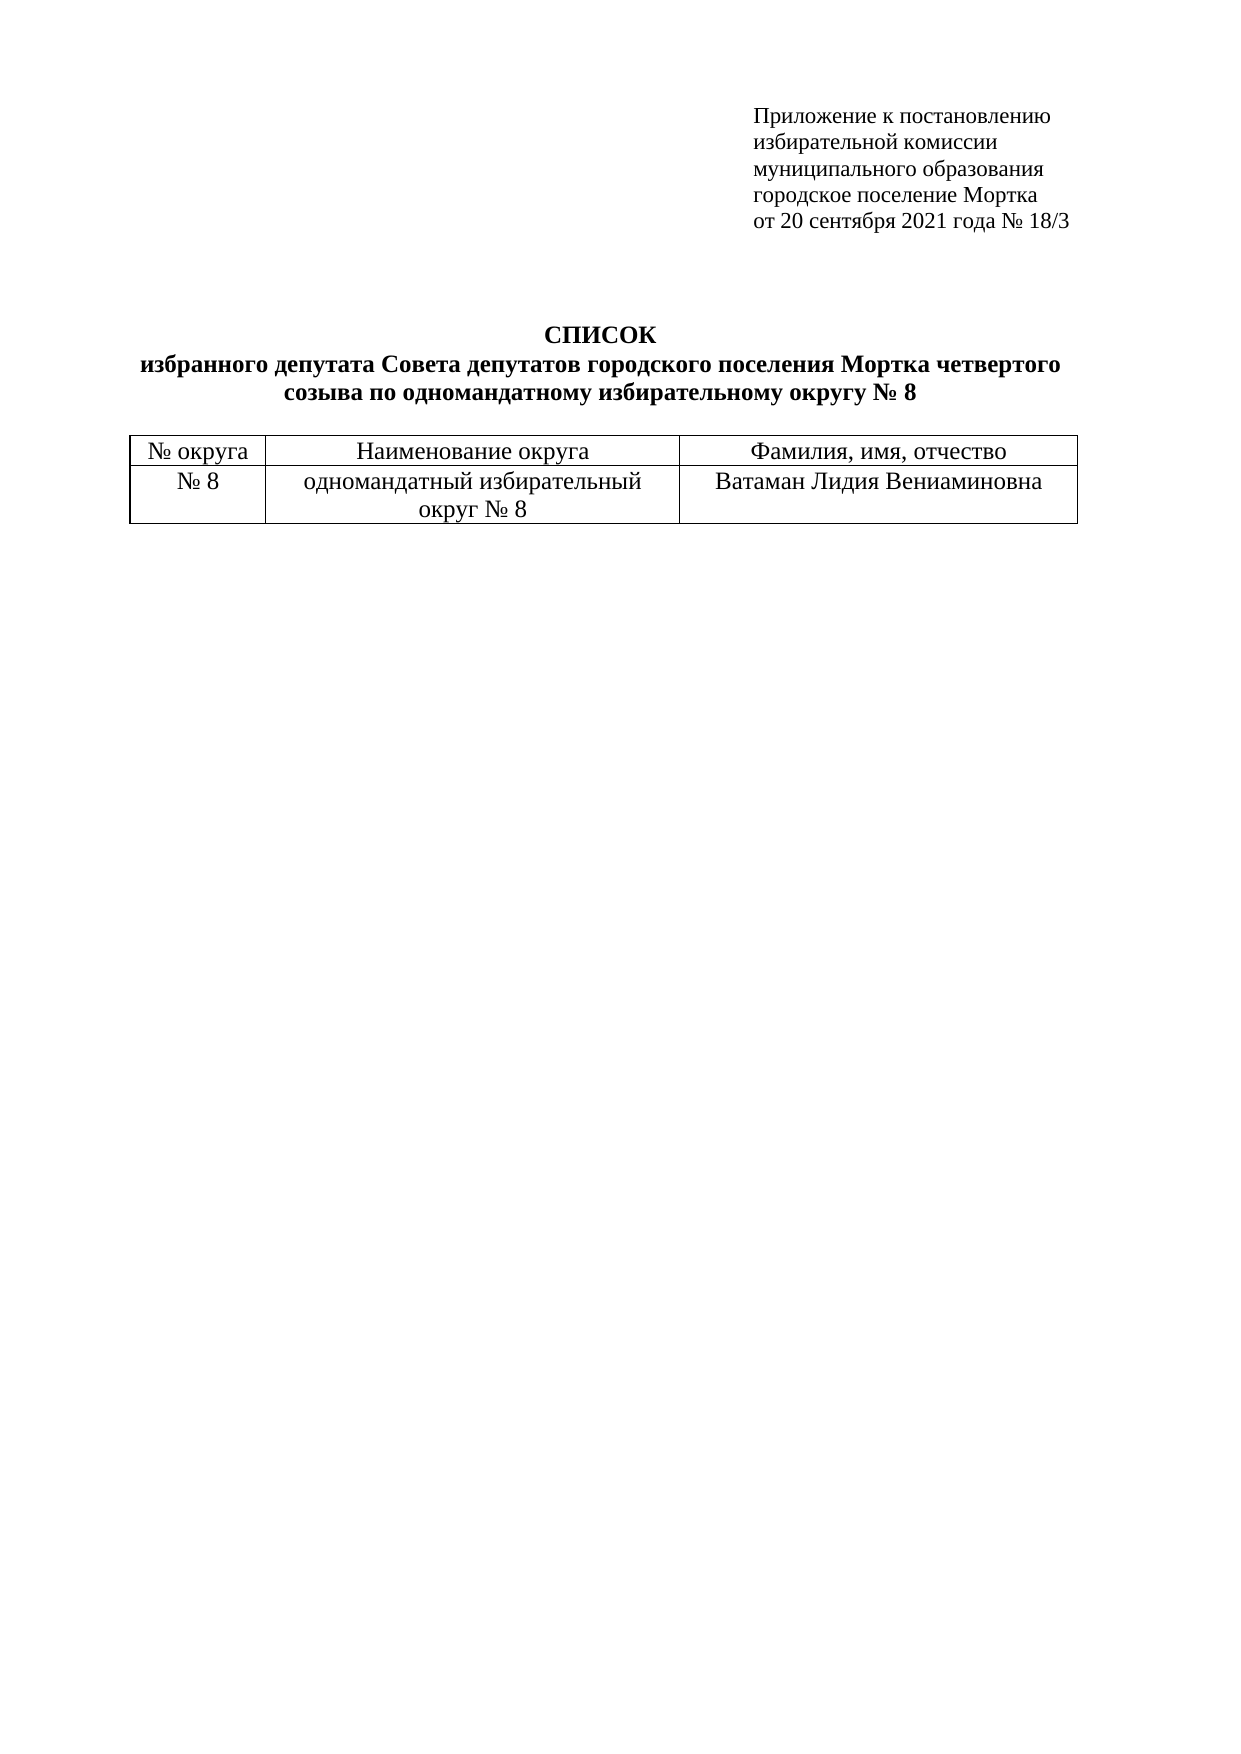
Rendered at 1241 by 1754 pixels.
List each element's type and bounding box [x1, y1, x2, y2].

table_header [107, 102, 1129, 656]
